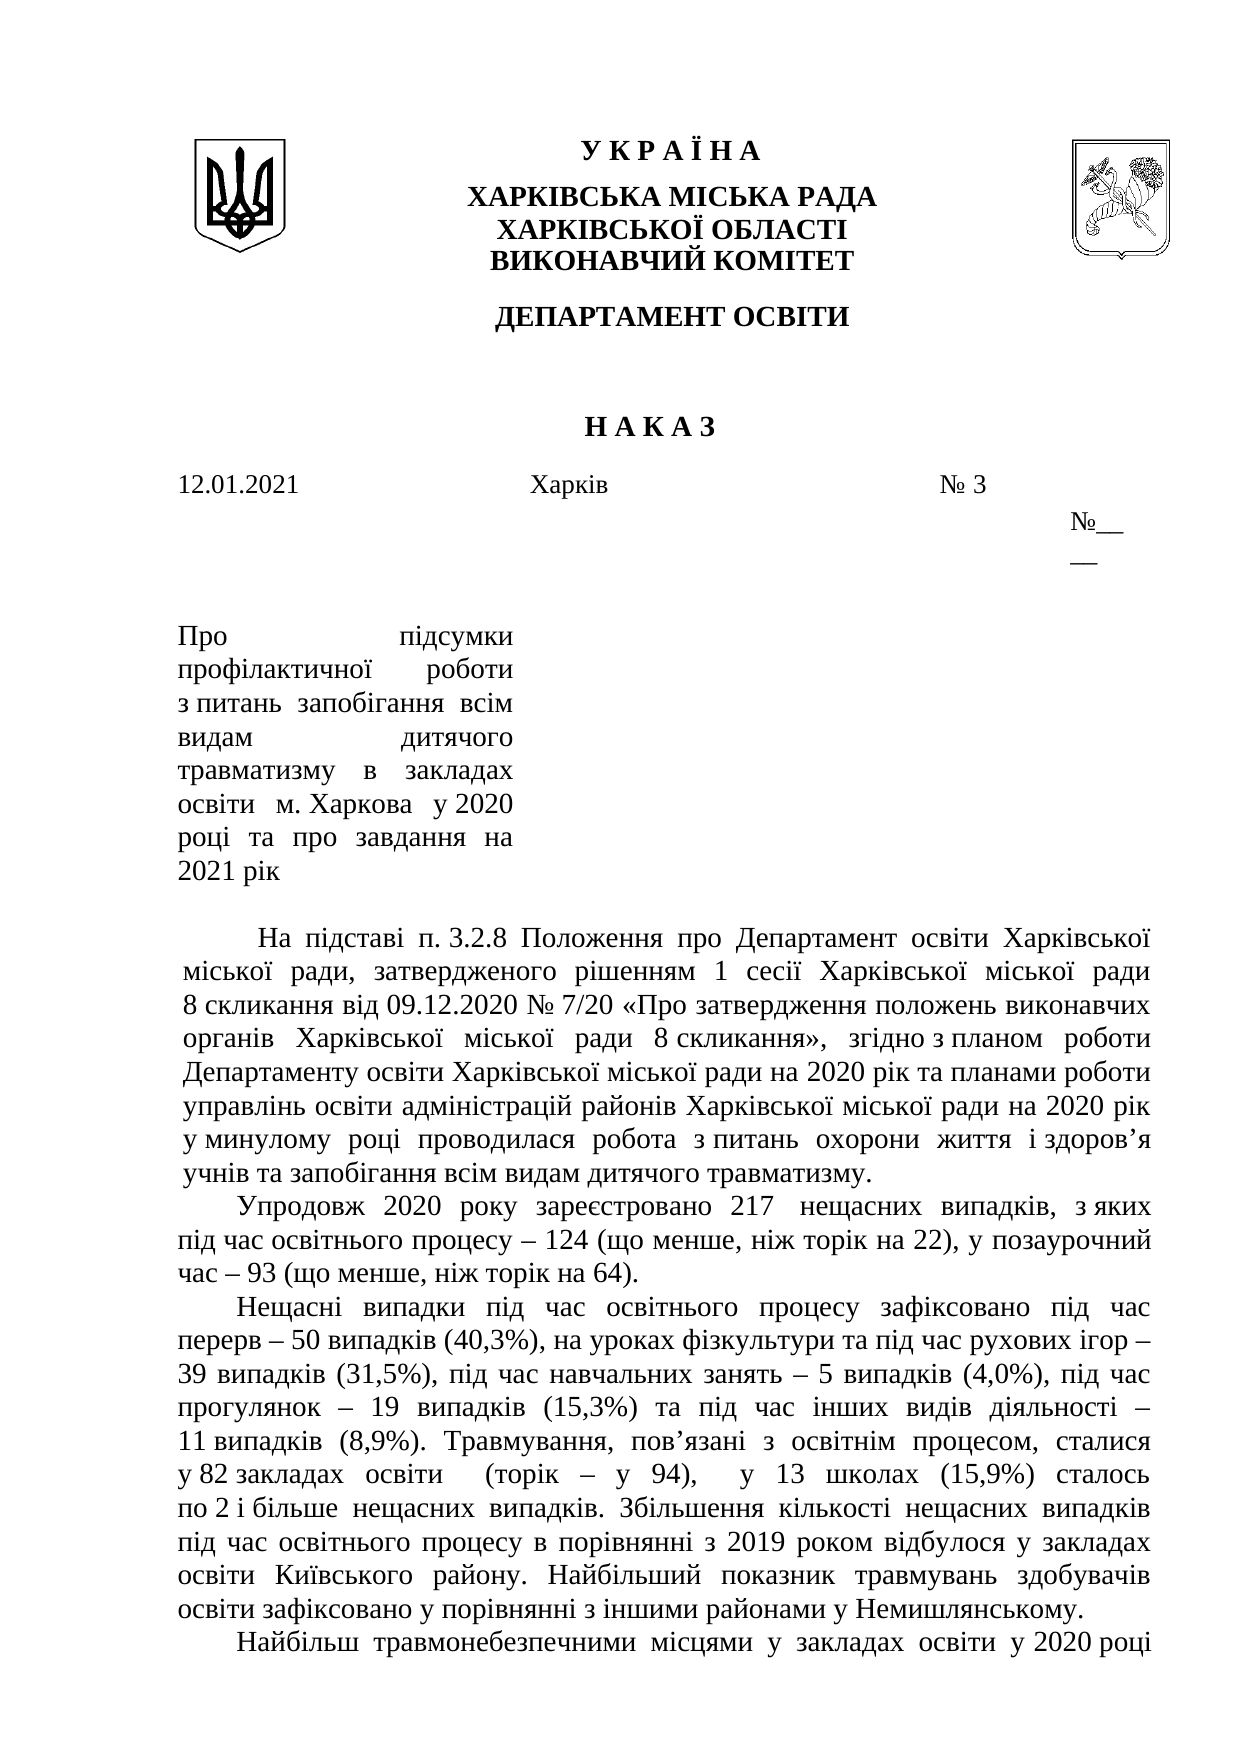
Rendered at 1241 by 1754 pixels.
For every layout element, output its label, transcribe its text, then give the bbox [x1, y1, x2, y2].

picture [1068, 132, 1177, 266]
table_header [177, 133, 295, 384]
table_header У К Р А Ї Н А ХАРКІВСЬКА МІСЬКА РАДА ХАРКІВСЬКОЇ ОБЛАСТІ ВИКОНАВЧИЙ КОМІТЕТ ДЕПАРТАМЕНТ ОСВІТИ [295, 133, 1049, 384]
text Нещасні випадки під час освітнього процесу зафіксовано під час перерв – 50 випадків (40,3%), на уроках фізкультури та під час рухових ігор – 39 випадків (31,5%), під час навчальних занять – 5 випадків (4,0%), під час прогулянок – 19 випадків (15,3%) та під час інших видів діяльності – 11 випадків (8,9%). Травмування, пов’язані з освітнім процесом, сталися у 82 закладах освіти (торік – у 94), у 13 школах (15,9%) сталось по 2 і більше нещасних випадків. Збільшення кількості нещасних випадків під час освітнього процесу в порівнянні з 2019 роком відбулося у закладах освіти Київського району. Найбільший показник травмувань здобувачів освіти зафіксовано у порівнянні з іншими районами у Немишлянському. [177, 1289, 1152, 1624]
text На підставі п. 3.2.8 Положення про Департамент освіти Харківської міської ради, затвердженого рішенням 1 сесії Харківської міської ради 8 скликання від 09.12.2020 № 7/20 «Про затвердження положень виконавчих органів Харківської міської ради 8 скликання», згідно з планом роботи Департаменту освіти Харківської міської ради на 2020 рік та планами роботи управлінь освіти адміністрацій районів Харківської міської ради на 2020 рік у минулому році проводилася робота з питань охорони життя і здоров’я учнів та запобігання всім видам дитячого травматизму. [183, 920, 1151, 1188]
table_header Харків № 3 [444, 456, 1059, 613]
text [177, 1624, 1152, 1658]
table_header 12.01.2021 [166, 456, 444, 613]
table_header [1049, 133, 1196, 384]
text Упродовж 2020 року зареєстровано 217 нещасних випадків, з яких під час освітнього процесу – 124 (що менше, ніж торік на 22), у позаурочний час – 93 (що менше, ніж торік на 64). [177, 1188, 1152, 1289]
table_cell Про підсумки профілактичної роботи з питань запобігання всім видам дитячого травматизму в закладах освіти м. Харкова у 2020 році та про завдання на 2021 рік [166, 613, 1059, 920]
subtitle Н А К А З [148, 409, 1152, 443]
table_header №____ [1059, 456, 1140, 613]
